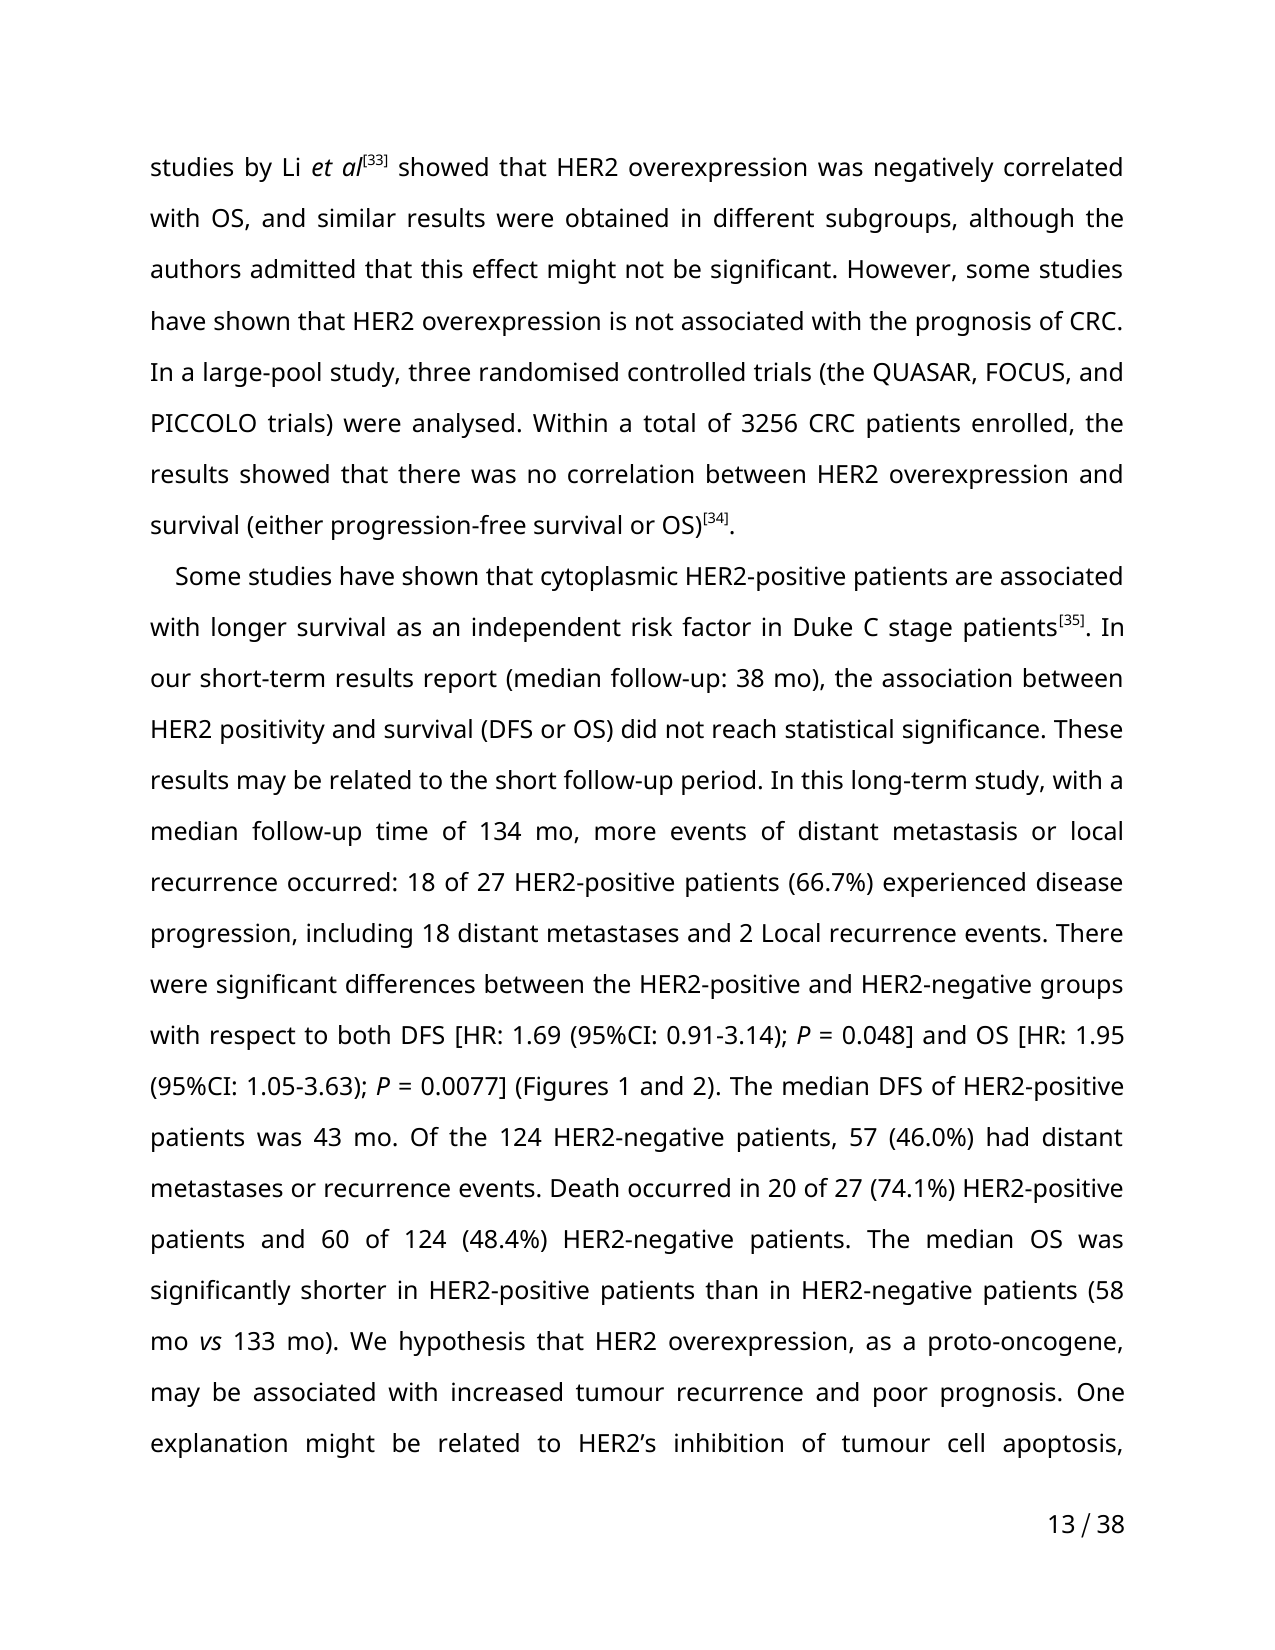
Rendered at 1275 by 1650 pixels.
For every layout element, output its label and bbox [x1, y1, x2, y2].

text [150, 558, 1125, 1460]
text [150, 150, 1125, 541]
